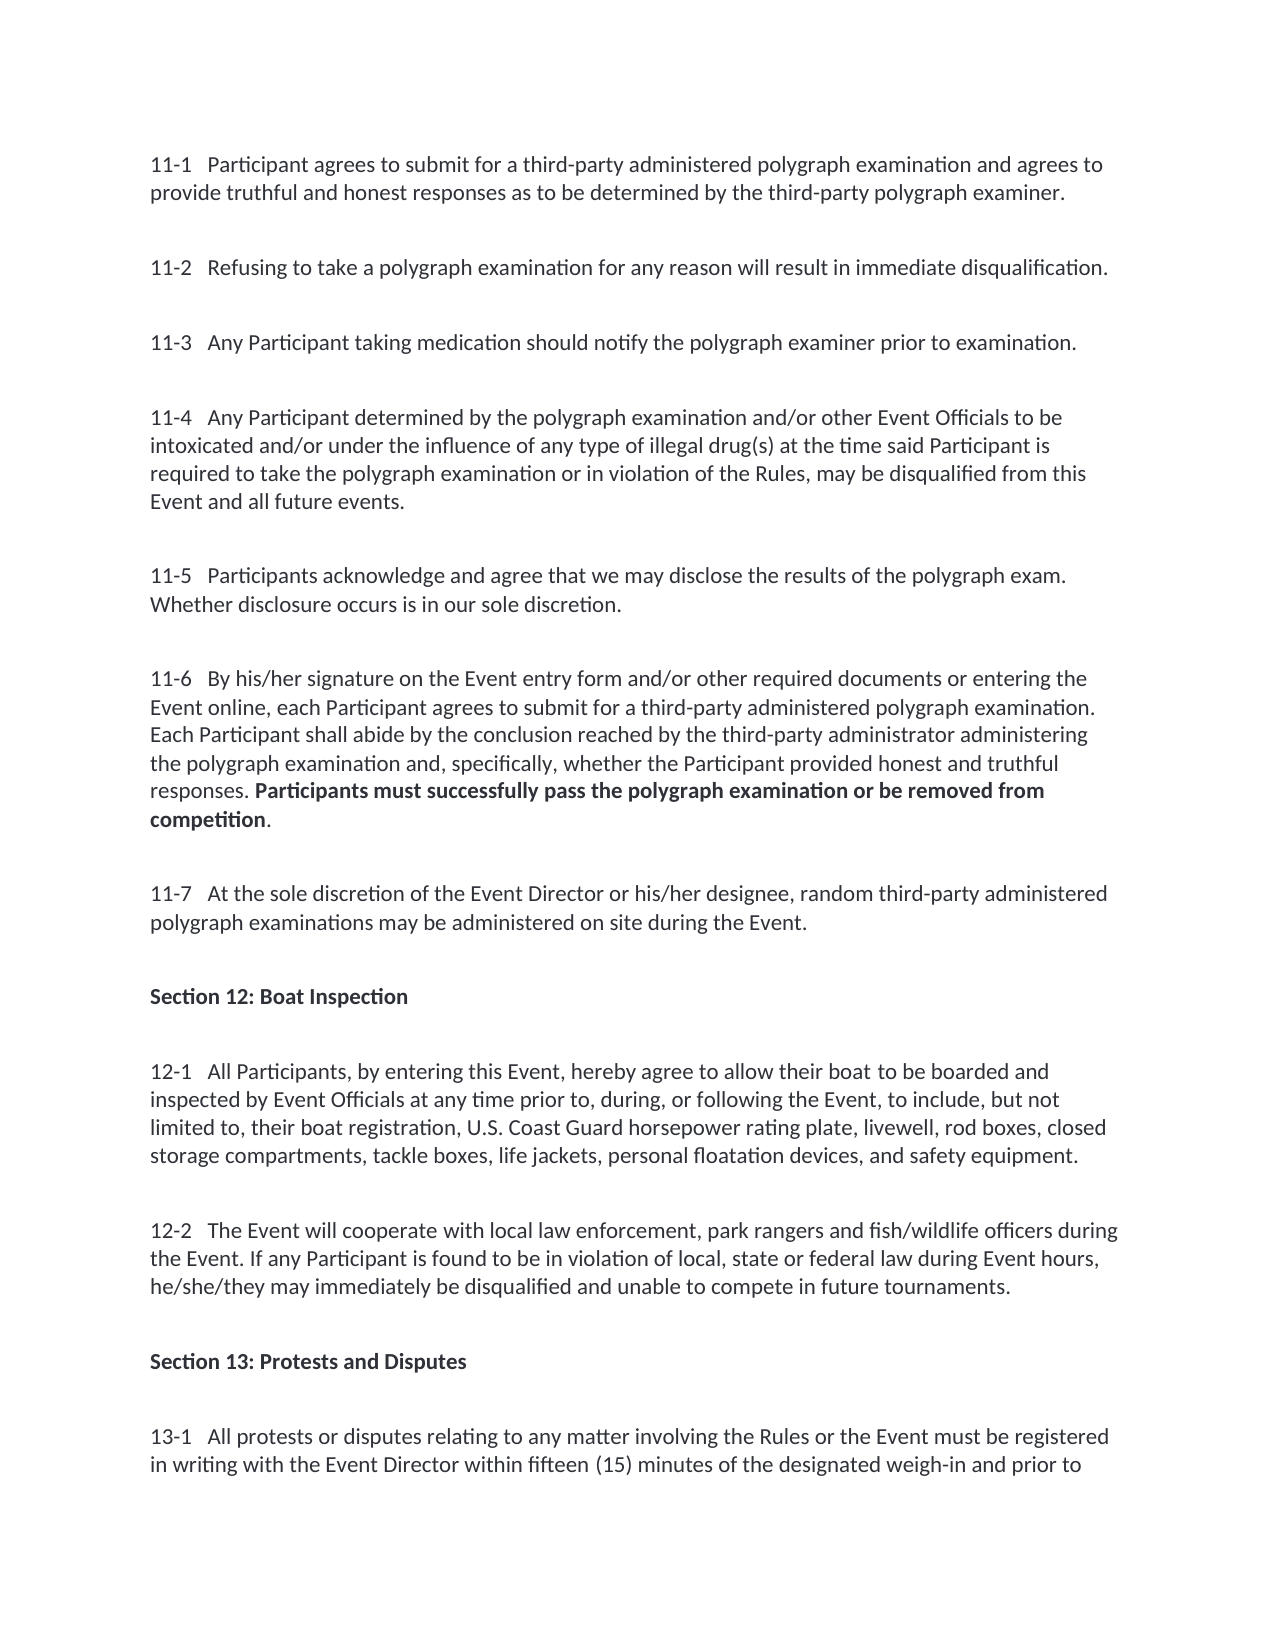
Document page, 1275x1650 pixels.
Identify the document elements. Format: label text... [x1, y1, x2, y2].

text 11-4 Any Participant determined by the polygraph examination and/or other Event Officials to be intoxicated and/or under the influence of any type of illegal drug(s) at the time said Participant is required to take the polygraph examination or in violation of the Rules, may be disqualified from this Event and all future events. [150, 403, 1125, 515]
text Section 12: Boat Inspection [150, 982, 1125, 1011]
text 11-5 Participants acknowledge and agree that we may disclose the results of the polygraph exam. Whether disclosure occurs is in our sole discretion. [150, 562, 1125, 618]
text 11-2 Refusing to take a polygraph examination for any reason will result in immediate disqualification. [150, 253, 1125, 281]
text 12-2 The Event will cooperate with local law enforcement, park rangers and fish/wildlife officers during the Event. If any Participant is found to be in violation of local, state or federal law during Event hours, he/she/they may immediately be disqualified and unable to compete in future tournaments. [150, 1216, 1125, 1300]
text 11-7 At the sole discretion of the Event Director or his/her designee, random third-party administered polygraph examinations may be administered on site during the Event. [150, 879, 1125, 936]
text 11-1 Participant agrees to submit for a third-party administered polygraph examination and agrees to provide truthful and honest responses as to be determined by the third-party polygraph examiner. [150, 150, 1125, 206]
text 11-6 By his/her signature on the Event entry form and/or other required documents or entering the Event online, each Participant agrees to submit for a third-party administered polygraph examination. Each Participant shall abide by the conclusion reached by the third-party administrator administering the polygraph examination and, specifically, whether the Participant provided honest and truthful responses. Participants must successfully pass the polygraph examination or be removed from competition. [150, 664, 1125, 833]
text Section 13: Protests and Disputes [150, 1347, 1125, 1375]
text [150, 1422, 1125, 1478]
text 12-1 All Participants, by entering this Event, hereby agree to allow their boat to be boarded and inspected by Event Officials at any time prior to, during, or following the Event, to include, but not limited to, their boat registration, U.S. Coast Guard horsepower rating plate, livewell, rod boxes, closed storage compartments, tackle boxes, life jackets, personal floatation devices, and safety equipment. [150, 1057, 1125, 1169]
text 11-3 Any Participant taking medication should notify the polygraph examiner prior to examination. [150, 328, 1125, 356]
